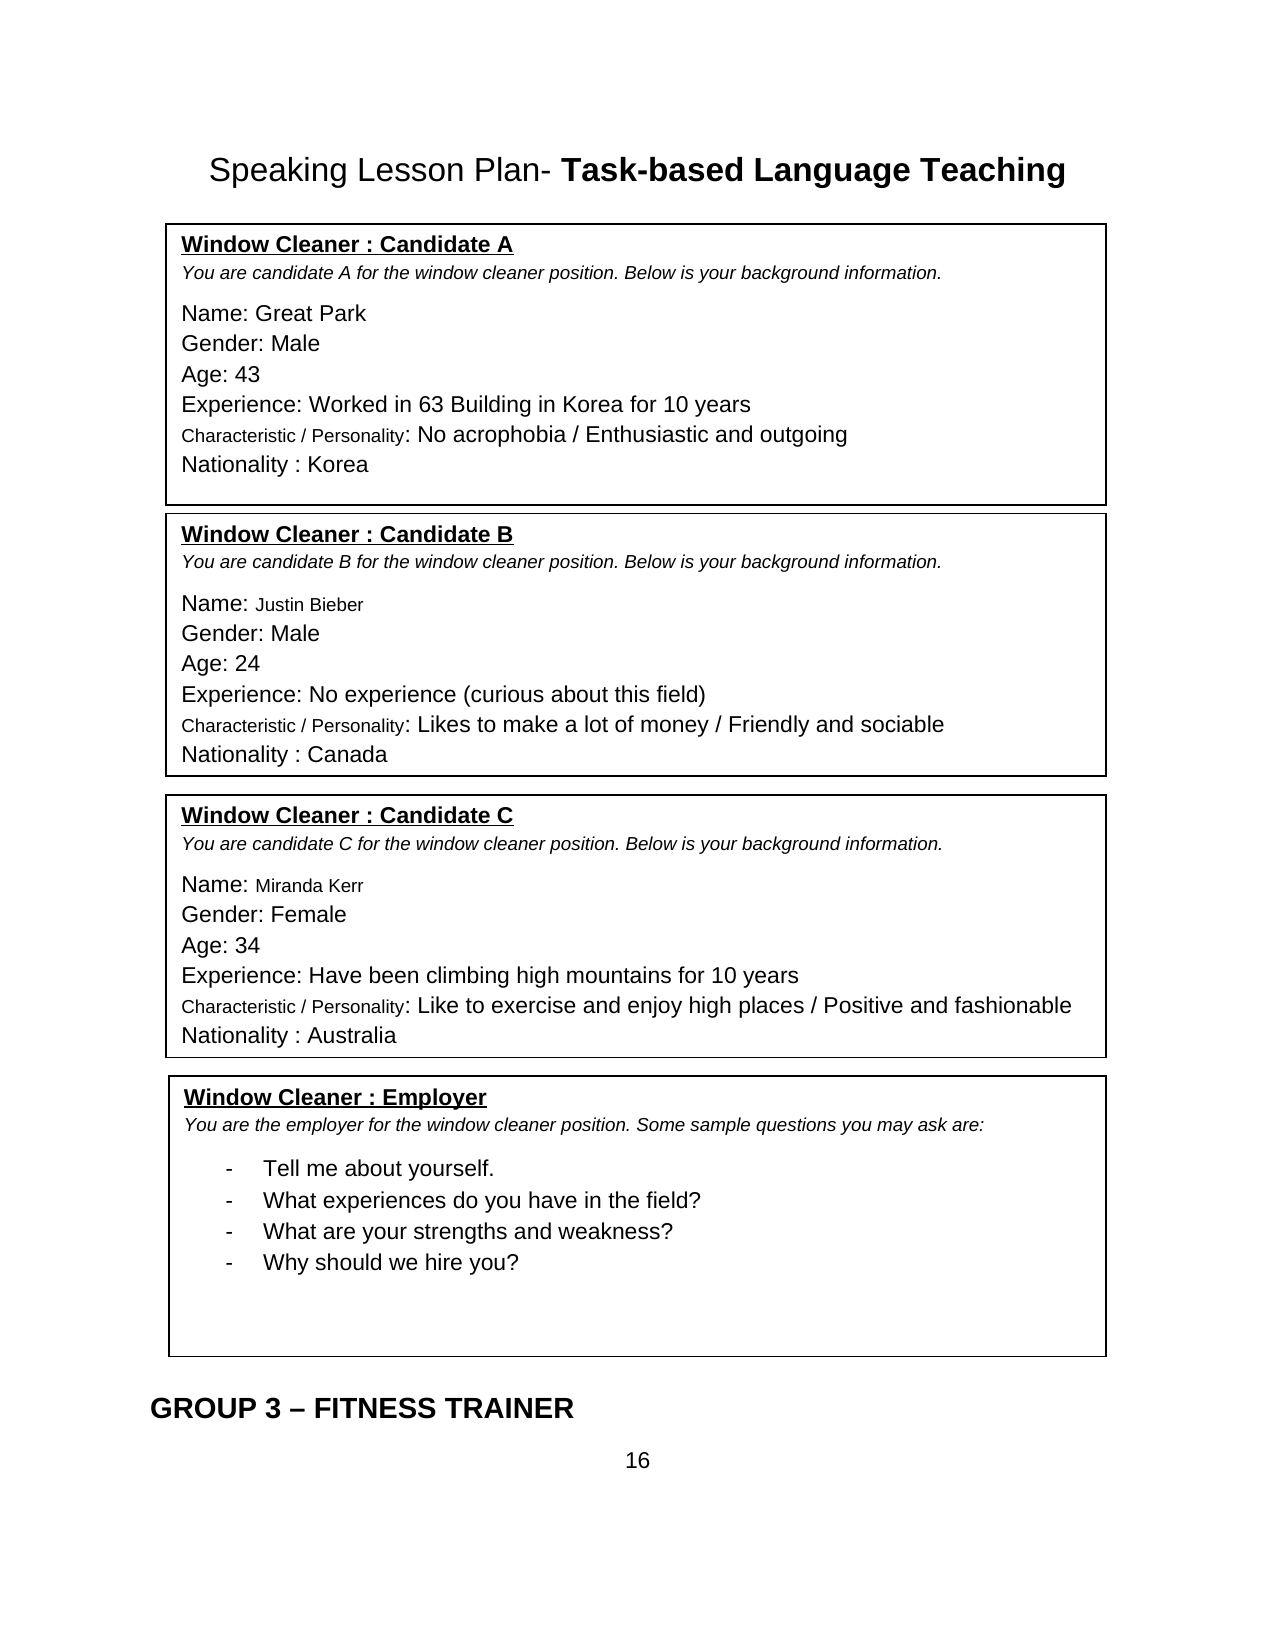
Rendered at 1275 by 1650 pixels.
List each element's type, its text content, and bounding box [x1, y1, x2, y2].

text GROUP 3 – FITNESS TRAINER [150, 1391, 1125, 1425]
